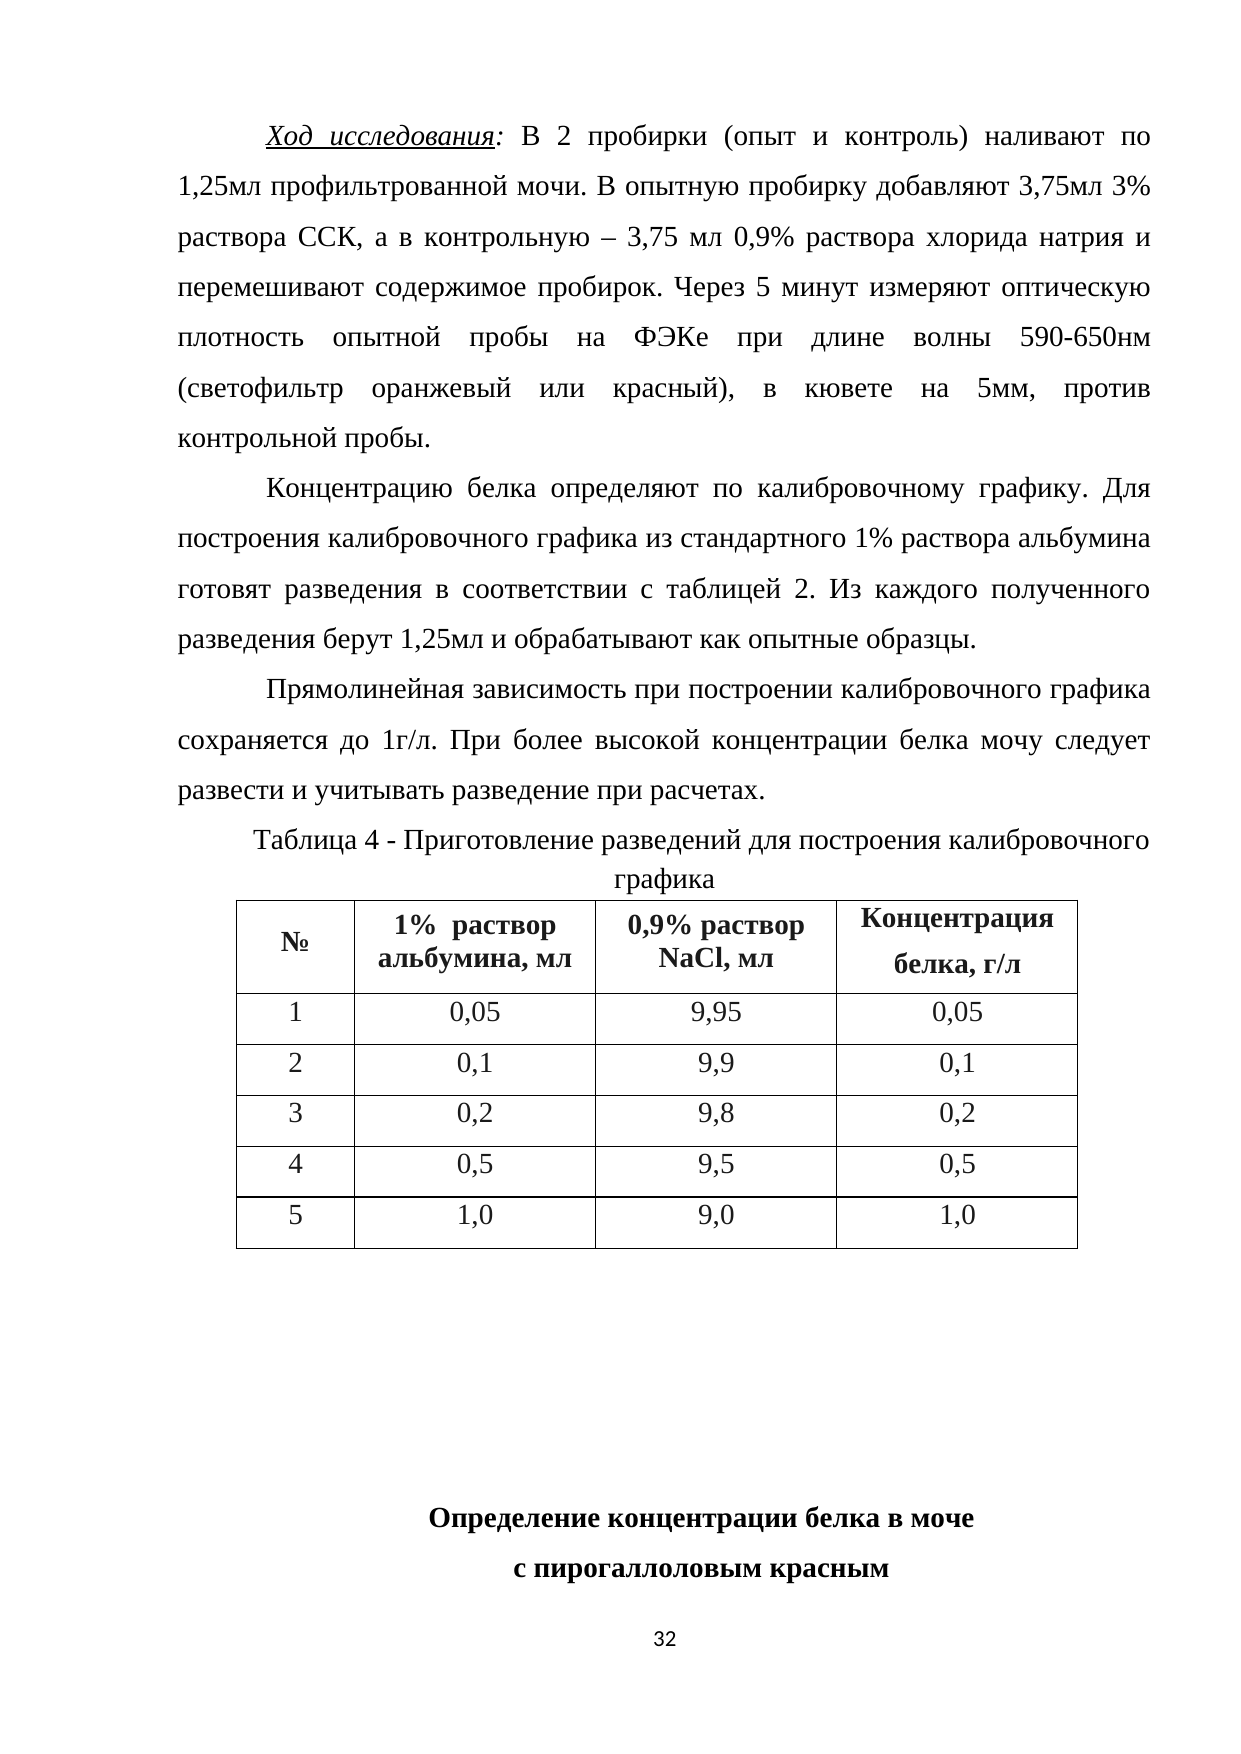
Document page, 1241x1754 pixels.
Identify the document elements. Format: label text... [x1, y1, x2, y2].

table_cell 0,05 [355, 994, 595, 1044]
table_cell 5 [237, 1198, 354, 1247]
table_cell 9,9 [596, 1045, 836, 1094]
table_cell 0,2 [837, 1096, 1077, 1146]
table_cell 2 [237, 1045, 354, 1094]
table_cell 0,5 [355, 1147, 595, 1196]
text Прямолинейная зависимость при построении калибровочного графика сохраняется до 1г/л. При более высокой концентрации белка мочу следует развести и учитывать разведение при расчетах. [177, 672, 1152, 806]
table_cell 1,0 [355, 1198, 595, 1247]
table_cell 9,95 [596, 994, 836, 1044]
table_header 0,9% раствор NaCl, мл [596, 901, 836, 993]
text Таблица 4 - Приготовление разведений для построения калибровочного графика [177, 822, 1152, 894]
table_header № [237, 901, 354, 993]
table_cell 0,2 [355, 1096, 595, 1146]
table_cell 0,1 [837, 1045, 1077, 1094]
text Определение концентрации белка в моче [177, 1500, 1152, 1533]
table_cell 1,0 [837, 1198, 1077, 1247]
table_cell 9,5 [596, 1147, 836, 1196]
table_cell 4 [237, 1147, 354, 1196]
text Ход исследования: В 2 пробирки (опыт и контроль) наливают по 1,25мл профильтрованной мочи. В опытную пробирку добавляют 3,75мл 3% раствора ССК, а в контрольную – 3,75 мл 0,9% раствора хлорида натрия и перемешивают содержимое пробирок. Через 5 минут измеряют оптическую плотность опытной пробы на ФЭКе при длине волны 590-650нм (светофильтр оранжевый или красный), в кювете на 5мм, против контрольной пробы. [177, 118, 1152, 453]
table_cell 1 [237, 994, 354, 1044]
text с пирогаллоловым красным [177, 1550, 1152, 1584]
table_header Концентрация белка, г/л [837, 901, 1077, 993]
table_cell 9,8 [596, 1096, 836, 1146]
table_cell 0,05 [837, 994, 1077, 1044]
table_cell 0,1 [355, 1045, 595, 1094]
text Концентрацию белка определяют по калибровочному графику. Для построения калибровочного графика из стандартного 1% раствора альбумина готовят разведения в соответствии с таблицей 2. Из каждого полученного разведения берут 1,25мл и обрабатывают как опытные образцы. [177, 470, 1152, 655]
table_cell 3 [237, 1096, 354, 1146]
table_cell 0,5 [837, 1147, 1077, 1196]
table_cell 9,0 [596, 1198, 836, 1247]
table_header 1% раствор альбумина, мл [355, 901, 595, 993]
